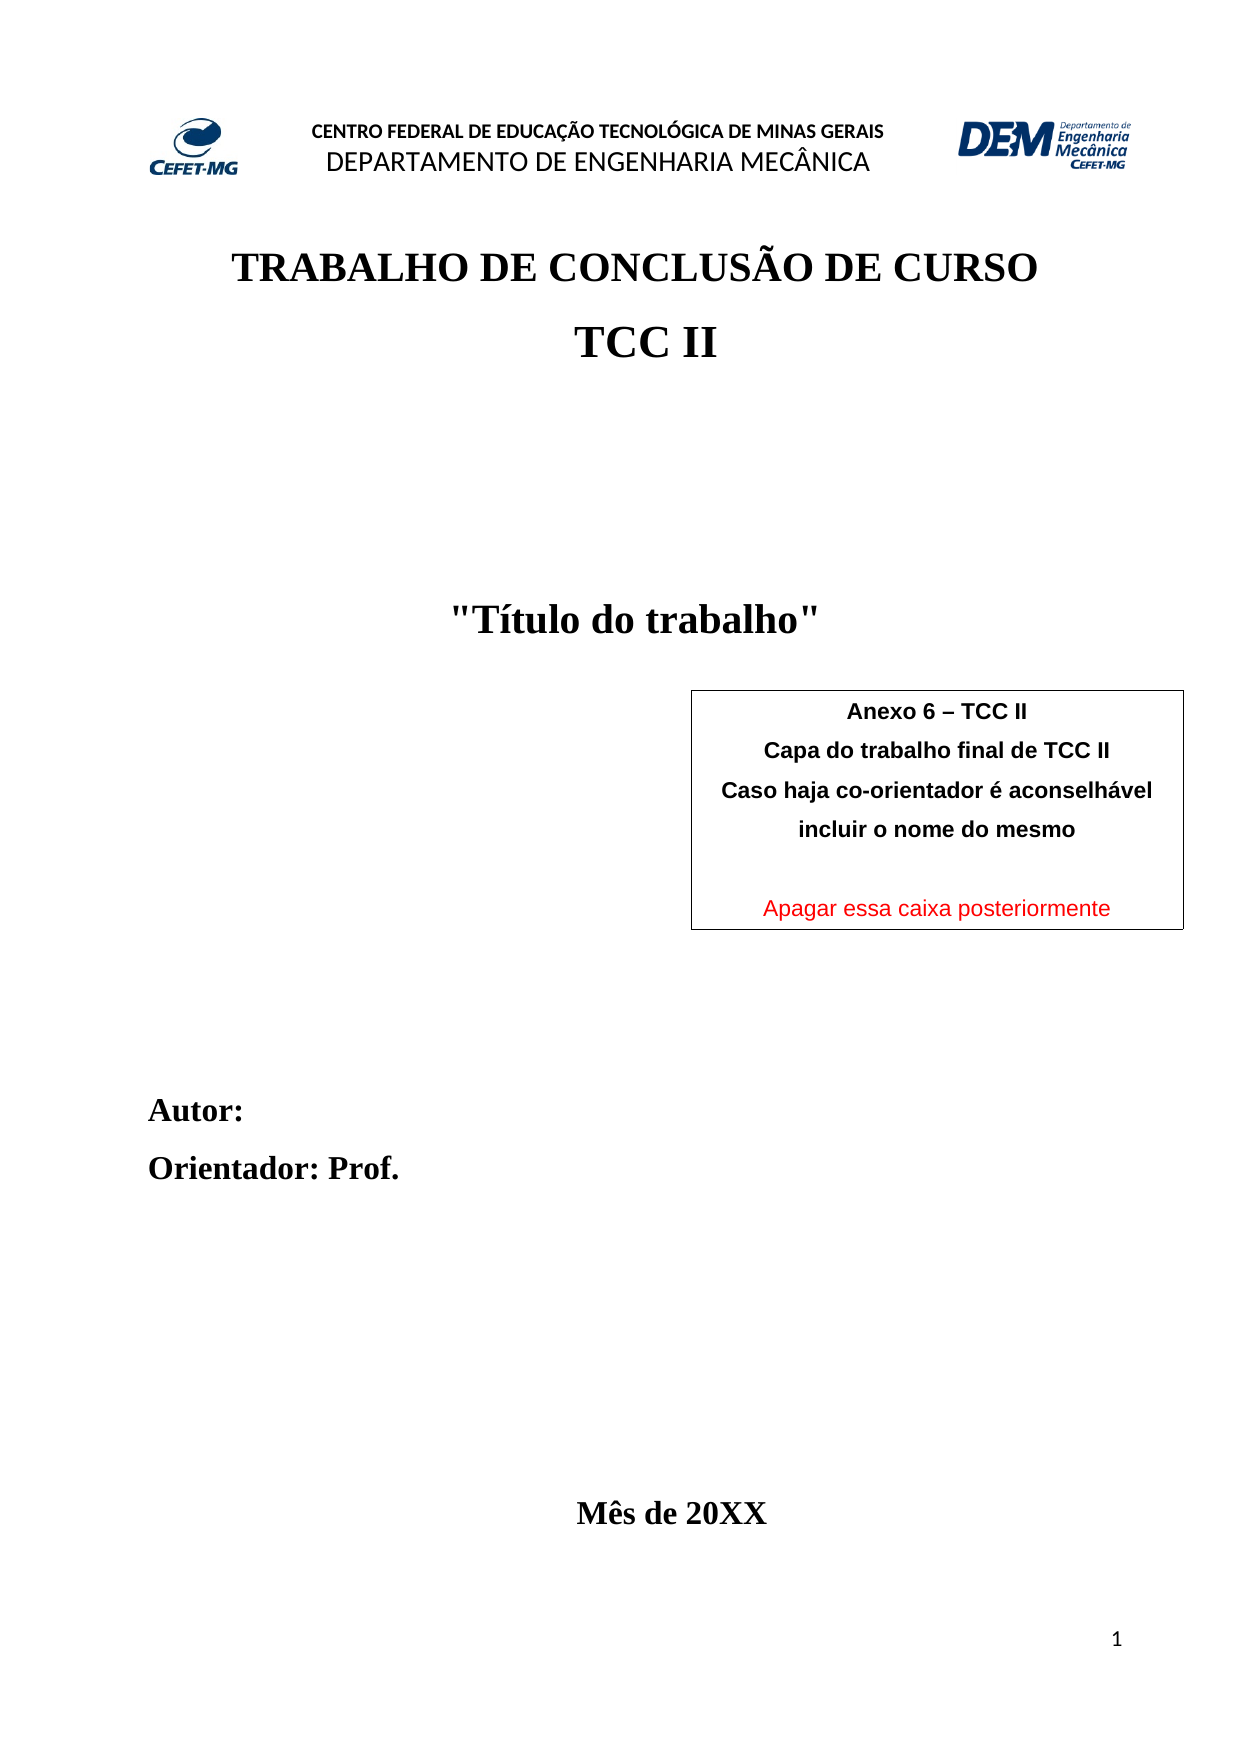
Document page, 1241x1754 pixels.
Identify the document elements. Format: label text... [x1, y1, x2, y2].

table_header [945, 118, 1137, 192]
text TRABALHO DE CONCLUSÃO DE CURSO [148, 243, 1122, 291]
table_header [136, 118, 251, 192]
picture [149, 118, 238, 175]
text "Título do trabalho" [148, 595, 1122, 643]
text Orientador: Prof. [148, 1148, 1122, 1187]
text TCC II [148, 314, 1122, 367]
picture [956, 118, 1132, 175]
table_header CENTRO FEDERAL DE EDUCAÇÃO TECNOLÓGICA DE MINAS GERAIS DEPARTAMENTO DE ENGENHARIA MECÂNICA [251, 118, 945, 192]
text Mês de 20XX [148, 1493, 1122, 1532]
text Autor: [148, 1091, 1122, 1129]
